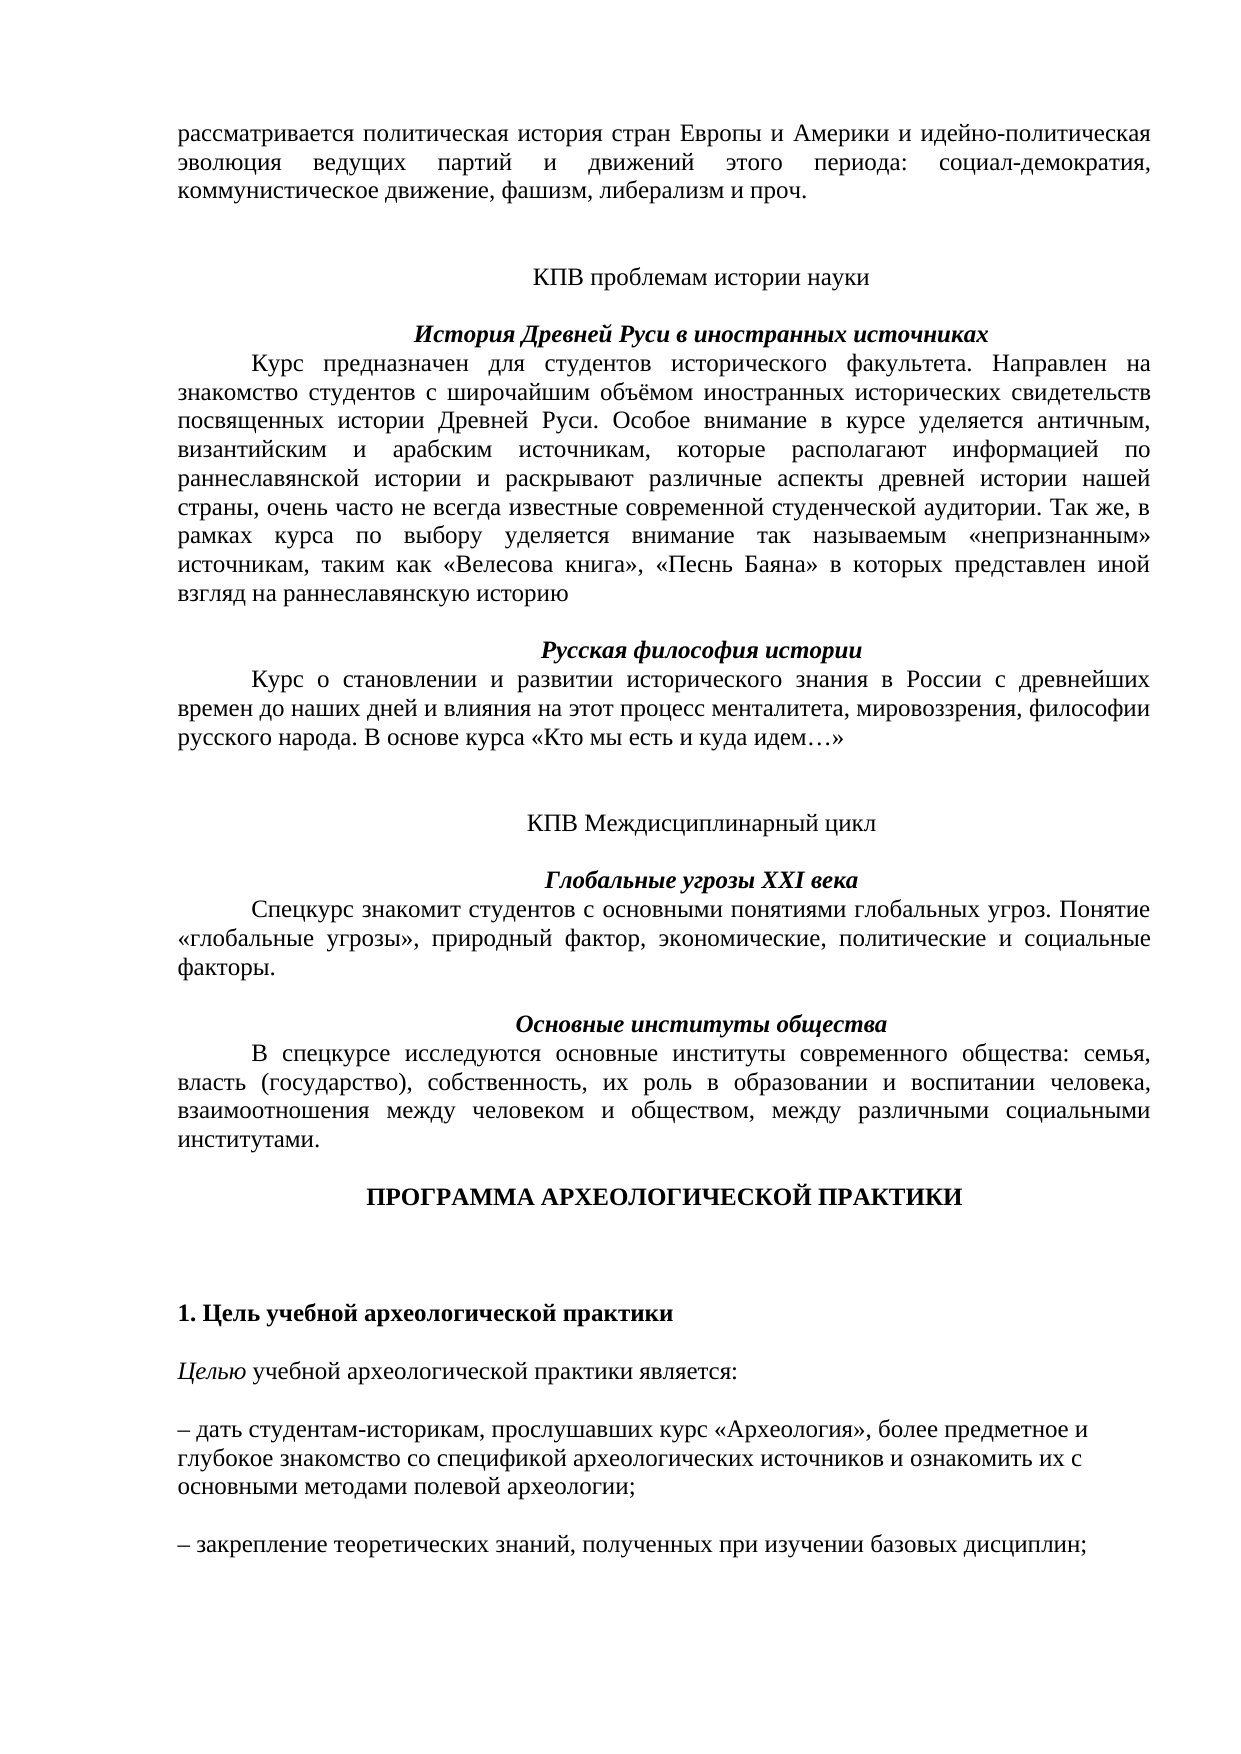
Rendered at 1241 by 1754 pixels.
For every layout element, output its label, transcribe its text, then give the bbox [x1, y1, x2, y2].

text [177, 118, 1152, 204]
text Спецкурс знакомит студентов с основными понятиями глобальных угроз. Понятие «глобальные угрозы», природный фактор, экономические, политические и социальные факторы. [177, 894, 1152, 981]
text Глобальные угрозы XXI века [177, 866, 1152, 894]
text Курс о становлении и развитии исторического знания в России с древнейших времен до наших дней и влияния на этот процесс менталитета, мировоззрения, философии русского народа. В основе курса «Кто мы есть и куда идем…» [177, 664, 1152, 751]
text Курс предназначен для студентов исторического факультета. Направлен на знакомство студентов с широчайшим объёмом иностранных исторических свидетельств посвященных истории Древней Руси. Особое внимание в курсе уделяется античным, византийским и арабским источникам, которые располагают информацией по раннеславянской истории и раскрывают различные аспекты древней истории нашей страны, очень часто не всегда известные современной студенческой аудитории. Так же, в рамках курса по выбору уделяется внимание так называемым «непризнанным» источникам, таким как «Велесова книга», «Песнь Баяна» в которых представлен иной взгляд на раннеславянскую историю [177, 348, 1152, 607]
text История Древней Руси в иностранных источниках [177, 319, 1152, 348]
text – закрепление теоретических знаний, полученных при изучении базовых дисциплин; [177, 1529, 1152, 1558]
text Русская философия истории [177, 636, 1152, 664]
text Основные институты общества [177, 1009, 1152, 1038]
text В спецкурсе исследуются основные институты современного общества: семья, власть (государство), собственность, их роль в образовании и воспитании человека, взаимоотношения между человеком и обществом, между различными социальными институтами. [177, 1038, 1152, 1153]
text КПВ Междисциплинарный цикл [177, 808, 1152, 837]
text КПВ проблемам истории науки [177, 262, 1152, 291]
text – дать студентам-историкам, прослушавших курс «Археология», более предметное и глубокое знакомство со спецификой археологических источников и ознакомить их с основными методами полевой археологии; [177, 1414, 1152, 1500]
text ПРОГРАММА АРХЕОЛОГИЧЕСКОЙ ПРАКТИКИ [177, 1182, 1152, 1211]
text Целью учебной археологической практики является: [177, 1356, 1152, 1385]
text 1. Цель учебной археологической практики [177, 1298, 1152, 1327]
